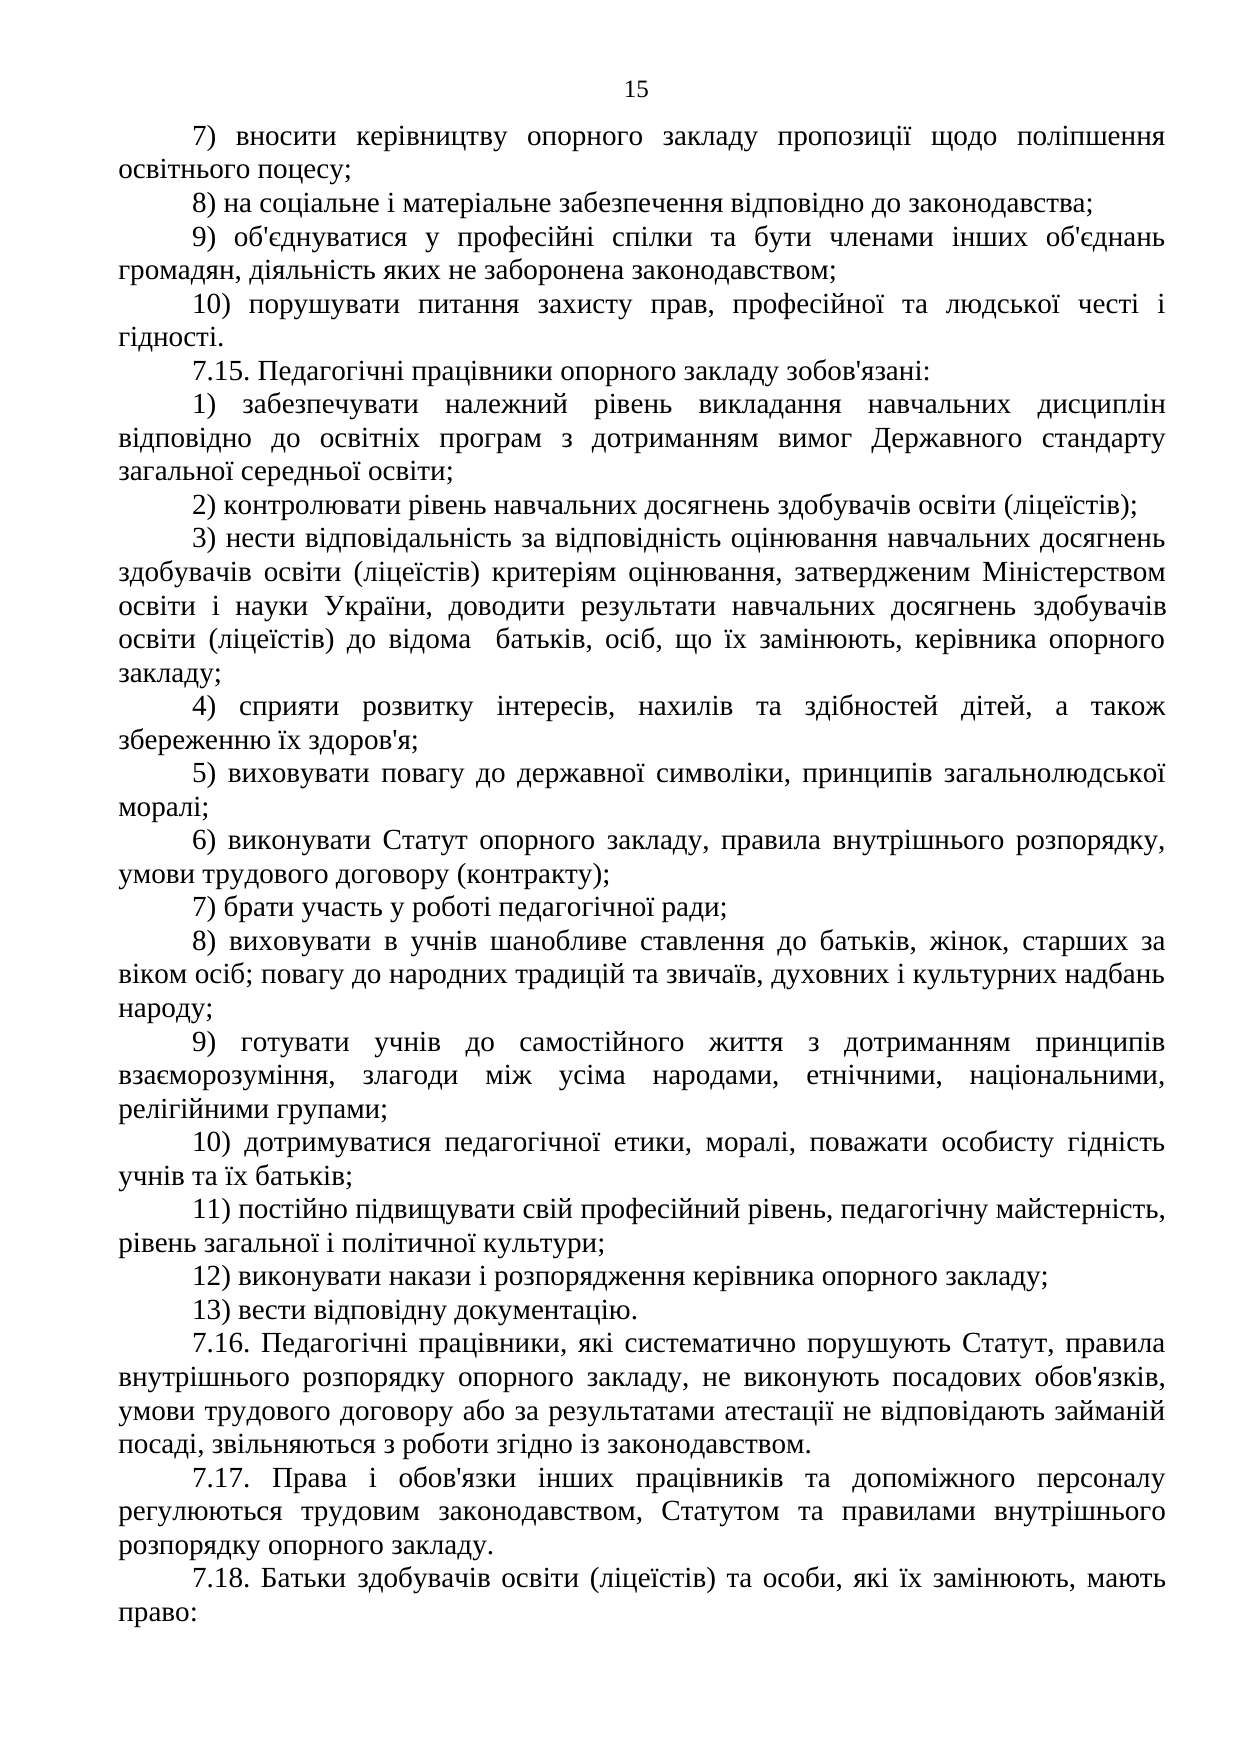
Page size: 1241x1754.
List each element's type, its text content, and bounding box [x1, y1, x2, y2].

text 7.15. Педагогiчнi працiвники опорного закладу зобов'язанi: [118, 353, 1167, 386]
text 13) вести вiдповiдну документацiю. [118, 1292, 1167, 1326]
text 10) дотримуватися педагогiчної етики, моралi, поважати особисту гiднiсть учнiв та їх батькiв; [118, 1124, 1167, 1191]
text 9) об'єднуватися у професiйнi спiлки та бути членами iнших об'єднань громадян, дiяльнiсть яких не заборонена законодавством; [118, 219, 1167, 286]
text 2) контролювати рiвень навчальних досягнень здобувачів освіти (ліцеїстів); [118, 487, 1167, 521]
text 8) на соцiальне i матерiальне забезпечення вiдповiдно до законодавства; [118, 185, 1167, 219]
text 3) нести вiдповiдальнiсть за вiдповiднiсть оцiнювання навчальних досягнень здобувачів освіти (ліцеїстів) критерiям оцiнювання, затвердженим Міністерством освіти і науки України, доводити результати навчальних досягнень здобувачів освіти (ліцеїстів) до вiдома батькiв, осiб, що їх замiнюють, керiвника опорного закладу; [118, 521, 1167, 688]
text 9) готувати учнiв до самостiйного життя з дотриманням принципiв взаєморозумiння, злагоди мiж усiма народами, етнiчними, нацiональними, релiгiйними групами; [118, 1024, 1167, 1124]
text 8) виховувати в учнiв шанобливе ставлення до батькiв, жiнок, старших за вiком осiб; повагу до народних традицiй та звичаїв, духовних i культурних надбань народу; [118, 923, 1167, 1024]
text 7.17. Права i обов'язки iнших працiвникiв та допомiжного персоналу регулюються трудовим законодавством, Статутом та правилами внутрiшнього розпорядку опорного закладу. [118, 1460, 1167, 1560]
text 5) виховувати повагу до державної символiки, принципiв загальнолюдської моралi; [118, 755, 1167, 822]
text 12) виконувати накази i розпорядження керiвника опорного закладу; [118, 1258, 1167, 1292]
text 7.16. Педагогiчнi працiвники, якi систематично порушують Статут, правила внутрiшнього розпорядку опорного закладу, не виконують посадових обов'язкiв, умови трудового договору або за результатами атестацiї не вiдповiдають займанiй посадi, звiльняються з роботи згiдно iз законодавством. [118, 1326, 1167, 1460]
text 7) вносити керiвництву опорного закладу пропозицiї щодо полiпшення освітнього поцесу; [118, 118, 1167, 185]
text 6) виконувати Статут опорного закладу, правила внутрiшнього розпорядку, умови трудового договору (контракту); [118, 822, 1167, 889]
text 7) брати участь у роботi педагогiчної ради; [118, 889, 1167, 923]
text 4) сприяти розвитку iнтересiв, нахилiв та здiбностей дiтей, а також збереженню їх здоров'я; [118, 688, 1167, 755]
text 7.18. Батьки здобувачів освіти (ліцеїстів) та особи, якi їх замiнюють, мають право: [118, 1560, 1167, 1627]
text 11) постiйно пiдвищувати свiй професiйний рiвень, педагогiчну майстернiсть, рiвень загальної i полiтичної культури; [118, 1191, 1167, 1258]
text 10) порушувати питання захисту прав, професiйної та людської честi i гiдностi. [118, 286, 1167, 353]
text 1) забезпечувати належний рiвень викладання навчальних дисциплiн вiдповiдно до освітніх програм з дотриманням вимог Державного стандарту загальної середньої освiти; [118, 386, 1167, 487]
